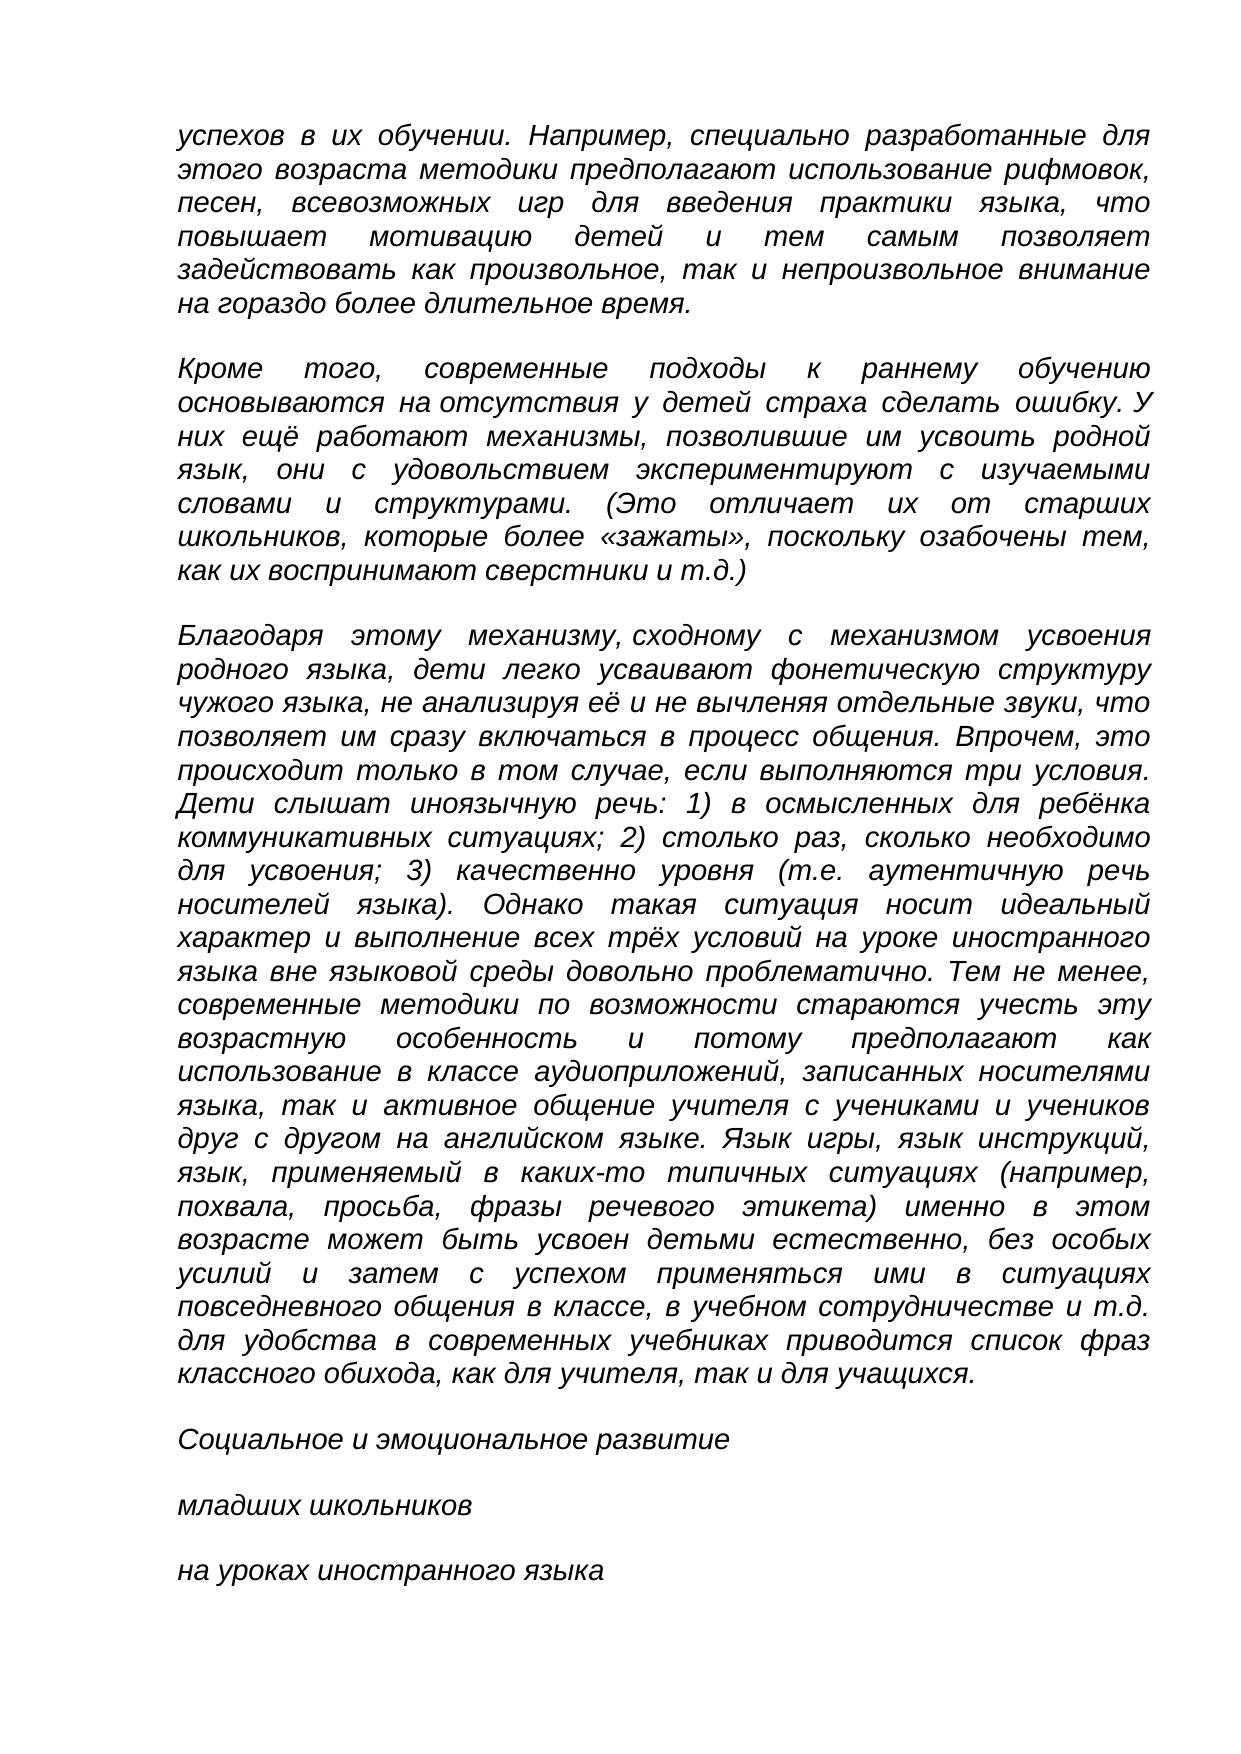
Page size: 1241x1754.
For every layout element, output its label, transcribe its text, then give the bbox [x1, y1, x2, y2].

text Кроме того, современные подходы к раннему обучению основываются на отсутствия у детей страха сделать ошибку. У них ещё работают механизмы, позволившие им усвоить родной язык, они с удовольствием экспериментируют с изучаемыми словами и структурами. (Это отличает их от старших школьников, которые более «зажаты», поскольку озабочены тем, как их воспринимают сверстники и т.д.) [177, 351, 1152, 586]
text на уроках иностранного языка [177, 1553, 1152, 1587]
text Социальное и эмоциональное развитие [177, 1422, 1152, 1455]
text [177, 118, 1152, 319]
text Благодаря этому механизму, сходному с механизмом усвоения родного языка, дети легко усваивают фонетическую структуру чужого языка, не анализируя её и не вычленяя отдельные звуки, что позволяет им сразу включаться в процесс общения. Впрочем, это происходит только в том случае, если выполняются три условия. Дети слышат иноязычную речь: 1) в осмысленных для ребёнка коммуникативных ситуациях; 2) столько раз, сколько необходимо для усвоения; 3) качественно уровня (т.е. аутентичную речь носителей языка). Однако такая ситуация носит идеальный характер и выполнение всех трёх условий на уроке иностранного языка вне языковой среды довольно проблематично. Тем не менее, современные методики по возможности стараются учесть эту возрастную особенность и потому предполагают как использование в классе аудиоприложений, записанных носителями языка, так и активное общение учителя с учениками и учеников друг с другом на английском языке. Язык игры, язык инструкций, язык, применяемый в каких-то типичных ситуациях (например, похвала, просьба, фразы речевого этикета) именно в этом возрасте может быть усвоен детьми естественно, без особых усилий и затем с успехом применяться ими в ситуациях повседневного общения в классе, в учебном сотрудничестве и т.д. для удобства в современных учебниках приводится список фраз классного обихода, как для учителя, так и для учащихся. [177, 618, 1152, 1390]
text младших школьников [177, 1487, 1152, 1521]
